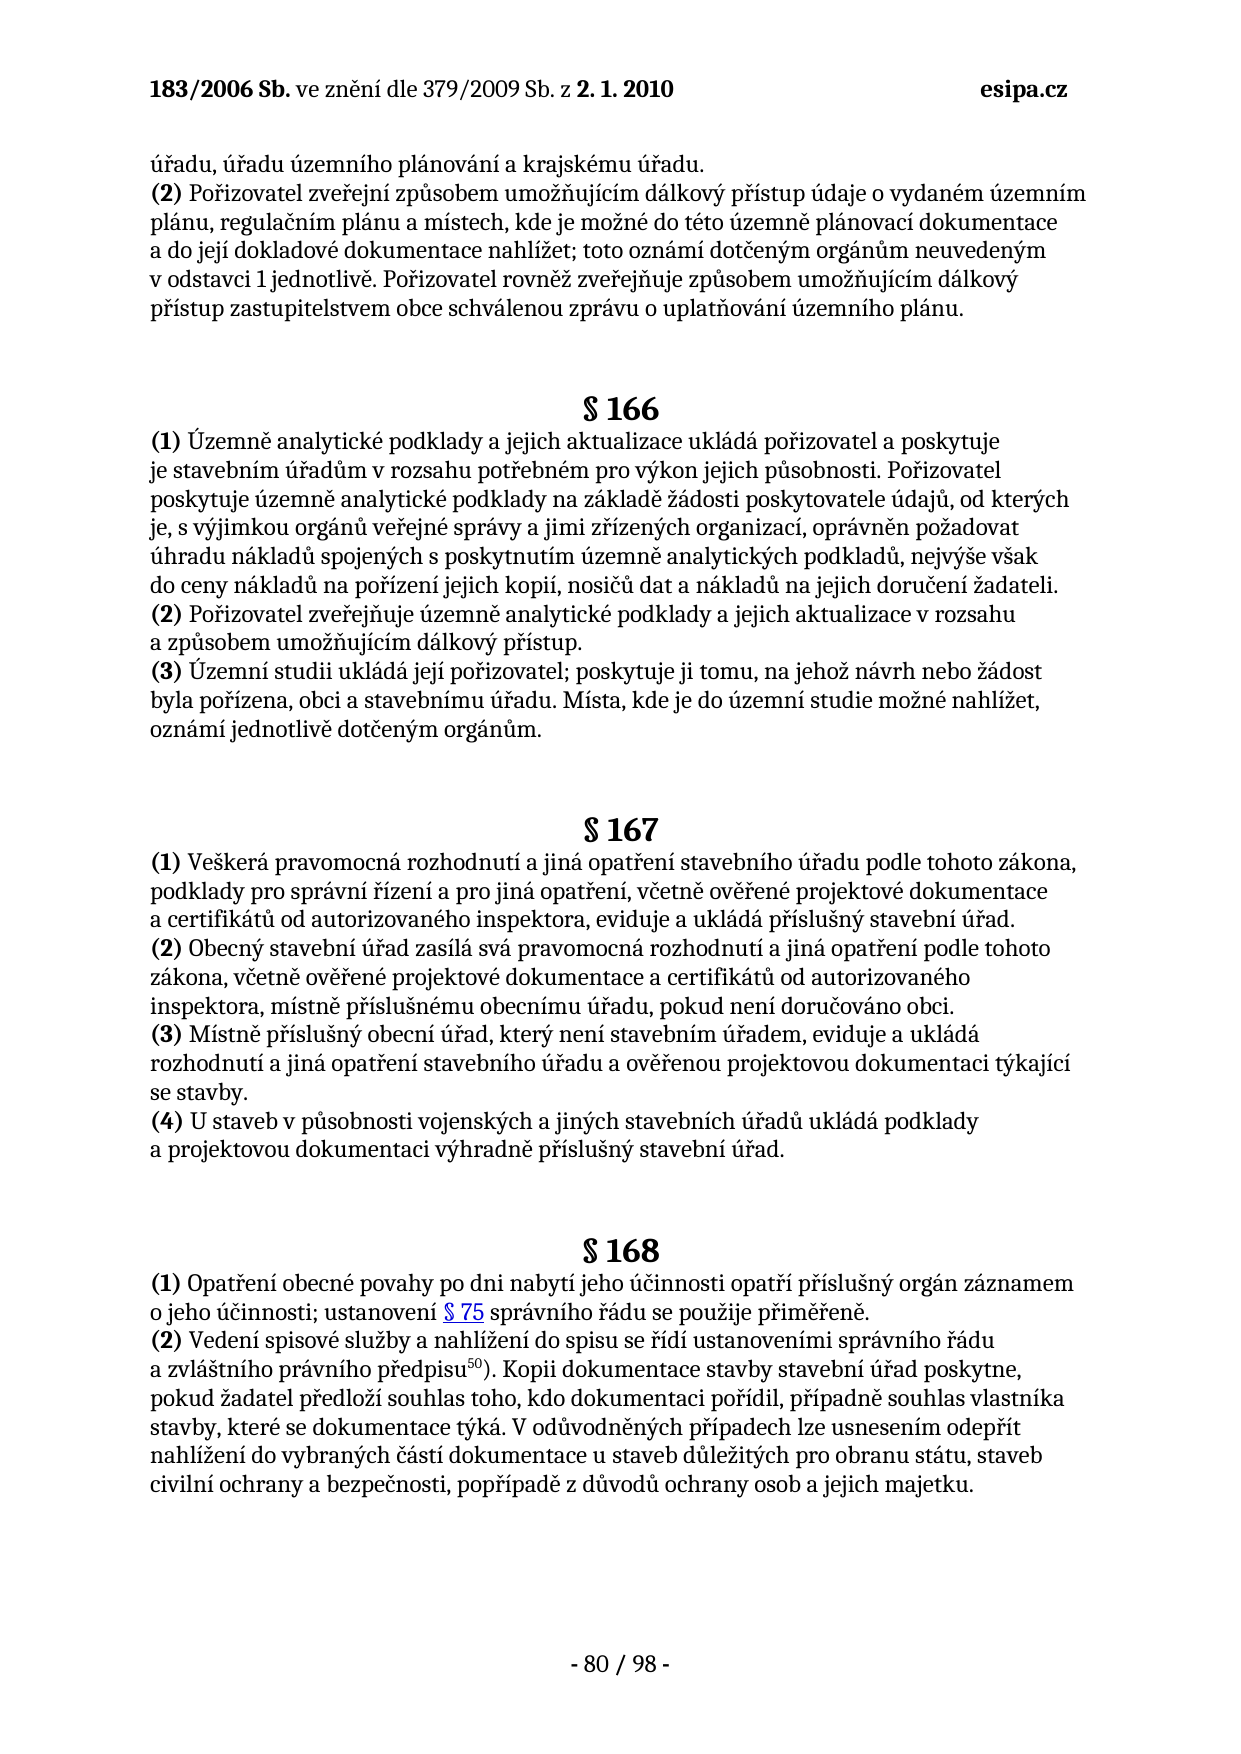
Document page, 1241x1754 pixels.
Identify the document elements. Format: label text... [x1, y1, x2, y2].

subtitle § 168 [150, 1237, 1090, 1269]
text (3) Místně příslušný obecní úřad, který není stavebním úřadem, eviduje a ukládá rozhodnutí a jiná opatření stavebního úřadu a ověřenou projektovou dokumentaci týkající se stavby. [150, 1020, 1090, 1107]
text (2) Pořizovatel zveřejní způsobem umožňujícím dálkový přístup údaje o vydaném územním plánu, regulačním plánu a místech, kde je možné do této územně plánovací dokumentace a do její dokladové dokumentace nahlížet; toto oznámí dotčeným orgánům neuvedeným v odstavci 1 jednotlivě. Pořizovatel rovněž zveřejňuje způsobem umožňujícím dálkový přístup zastupitelstvem obce schválenou zprávu o uplatňování územního plánu. [150, 179, 1090, 322]
text (2) Vedení spisové služby a nahlížení do spisu se řídí ustanoveními správního řádu a zvláštního právního předpisu50). Kopii dokumentace stavby stavební úřad poskytne, pokud žadatel předloží souhlas toho, kdo dokumentaci pořídil, případně souhlas vlastníka stavby, které se dokumentace týká. V odůvodněných případech lze usnesením odepřít nahlížení do vybraných částí dokumentace u staveb důležitých pro obranu státu, staveb civilní ochrany a bezpečnosti, popřípadě z důvodů ochrany osob a jejich majetku. [150, 1326, 1090, 1499]
text (1) Opatření obecné povahy po dni nabytí jeho účinnosti opatří příslušný orgán záznamem o jeho účinnosti; ustanovení § 75 správního řádu se použije přiměřeně. [150, 1269, 1090, 1326]
text (3) Územní studii ukládá její pořizovatel; poskytuje ji tomu, na jehož návrh nebo žádost byla pořízena, obci a stavebnímu úřadu. Místa, kde je do územní studie možné nahlížet, oznámí jednotlivě dotčeným orgánům. [150, 657, 1090, 743]
text (2) Pořizovatel zveřejňuje územně analytické podklady a jejich aktualizace v rozsahu a způsobem umožňujícím dálkový přístup. [150, 599, 1090, 657]
subtitle § 167 [150, 816, 1090, 848]
text (1) Veškerá pravomocná rozhodnutí a jiná opatření stavebního úřadu podle tohoto zákona, podklady pro správní řízení a pro jiná opatření, včetně ověřené projektové dokumentace a certifikátů od autorizovaného inspektora, eviduje a ukládá příslušný stavební úřad. [150, 848, 1090, 934]
text (2) Obecný stavební úřad zasílá svá pravomocná rozhodnutí a jiná opatření podle tohoto zákona, včetně ověřené projektové dokumentace a certifikátů od autorizovaného inspektora, místně příslušnému obecnímu úřadu, pokud není doručováno obci. [150, 934, 1090, 1020]
text (1) Územně analytické podklady a jejich aktualizace ukládá pořizovatel a poskytuje je stavebním úřadům v rozsahu potřebném pro výkon jejich působnosti. Pořizovatel poskytuje územně analytické podklady na základě žádosti poskytovatele údajů, od kterých je, s výjimkou orgánů veřejné správy a jimi zřízených organizací, oprávněn požadovat úhradu nákladů spojených s poskytnutím územně analytických podkladů, nejvýše však do ceny nákladů na pořízení jejich kopií, nosičů dat a nákladů na jejich doručení žadateli. [150, 427, 1090, 599]
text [150, 150, 1090, 179]
subtitle § 166 [150, 395, 1090, 427]
text (4) U staveb v působnosti vojenských a jiných stavebních úřadů ukládá podklady a projektovou dokumentaci výhradně příslušný stavební úřad. [150, 1107, 1090, 1164]
